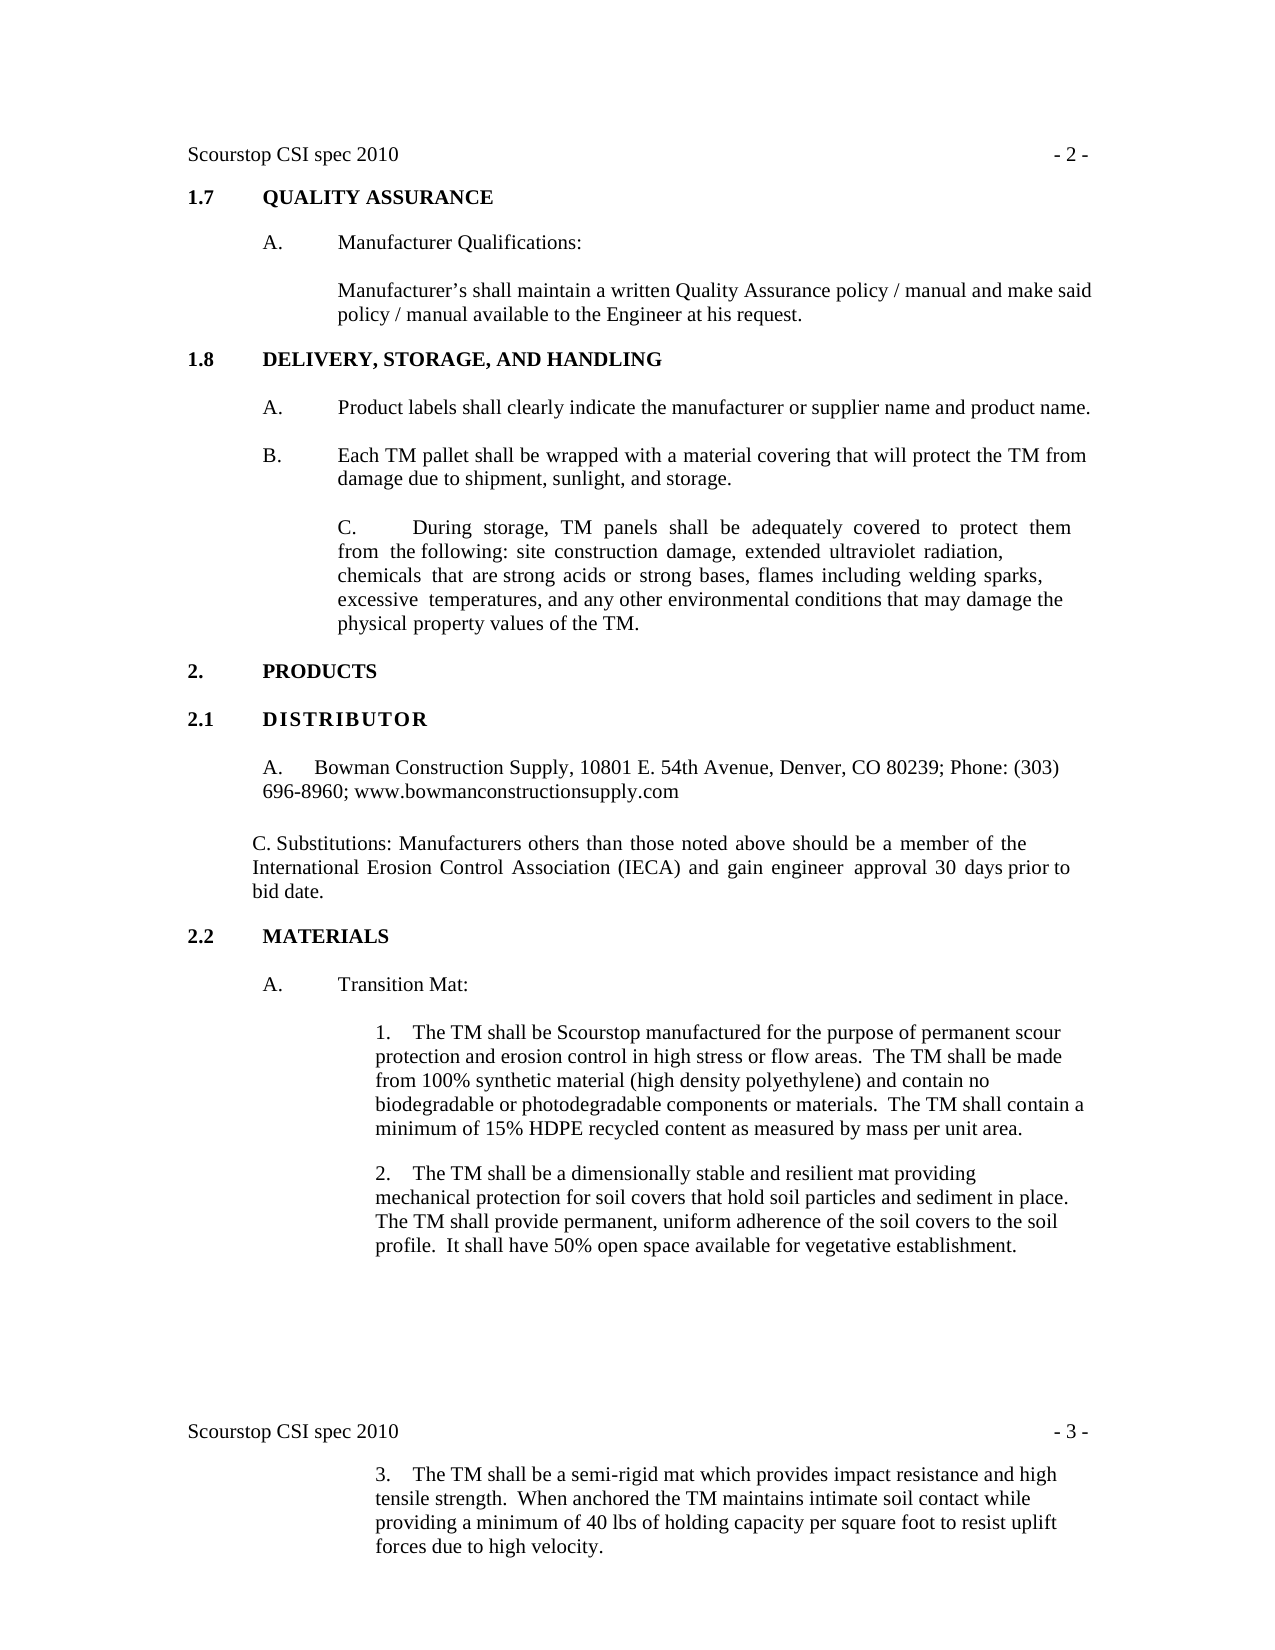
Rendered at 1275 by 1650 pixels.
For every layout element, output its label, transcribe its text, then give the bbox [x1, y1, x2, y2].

text A. Product labels shall clearly indicate the manufacturer or supplier name and product name. B. Each TM pallet shall be wrapped with a material covering that will protect the TM from [262, 376, 1093, 472]
text policy / manual available to the Engineer at his request. [337, 302, 1102, 326]
text Scourstop CSI spec 2010 - 3 - [187, 1419, 1102, 1443]
text C. During storage, TM panels shall be adequately covered to protect them from the following: site construction damage, extended ultraviolet radiation, chemicals that are strong acids or strong bases, flames including welding sparks, excessive temperatures, and any other environmental conditions that may damage the physical property values of the TM. [337, 514, 1093, 635]
text 2.1 DISTRIBUTOR [187, 707, 1102, 731]
text 1.7 QUALITY ASSURANCE [187, 185, 1102, 209]
text 2.2 MATERIALS [187, 924, 1102, 948]
text 1. The TM shall be Scourstop manufactured for the purpose of permanent scour protection and erosion control in high stress or flow areas. The TM shall be made from 100% synthetic material (high density polyethylene) and contain no biodegradable or photodegradable components or materials. The TM shall contain a minimum of 15% HDPE recycled content as measured by mass per unit area. [375, 1019, 1086, 1140]
text A. Transition Mat: [262, 972, 1102, 996]
text damage due to shipment, sunlight, and storage. [337, 472, 1102, 491]
text Scourstop CSI spec 2010 - 2 - [187, 142, 1102, 166]
text Manufacturer’s shall maintain a written Quality Assurance policy / manual and make said [337, 278, 1102, 302]
text A. Manufacturer Qualifications: [262, 230, 1102, 254]
text C. Substitutions: Manufacturers others than those noted above should be a member of the International Erosion Control Association (IECA) and gain engineer approval 30 days prior to bid date. [252, 831, 1092, 903]
text 2. The TM shall be a dimensionally stable and resilient mat providing mechanical protection for soil covers that hold soil particles and sediment in place. The TM shall provide permanent, uniform adherence of the soil covers to the soil profile. It shall have 50% open space available for vegetative establishment. [375, 1161, 1073, 1257]
text 1.8 DELIVERY, STORAGE, AND HANDLING [187, 347, 1102, 371]
text 2. PRODUCTS [187, 659, 1102, 683]
text A. Bowman Construction Supply, 10801 E. 54th Avenue, Denver, CO 80239; Phone: (303) 696-8960; www.bowmanconstructionsupply.com [262, 755, 1102, 803]
text 3. The TM shall be a semi-rigid mat which provides impact resistance and high tensile strength. When anchored the TM maintains intimate soil contact while providing a minimum of 40 lbs of holding capacity per square foot to resist uplift forces due to high velocity. [375, 1463, 1079, 1558]
